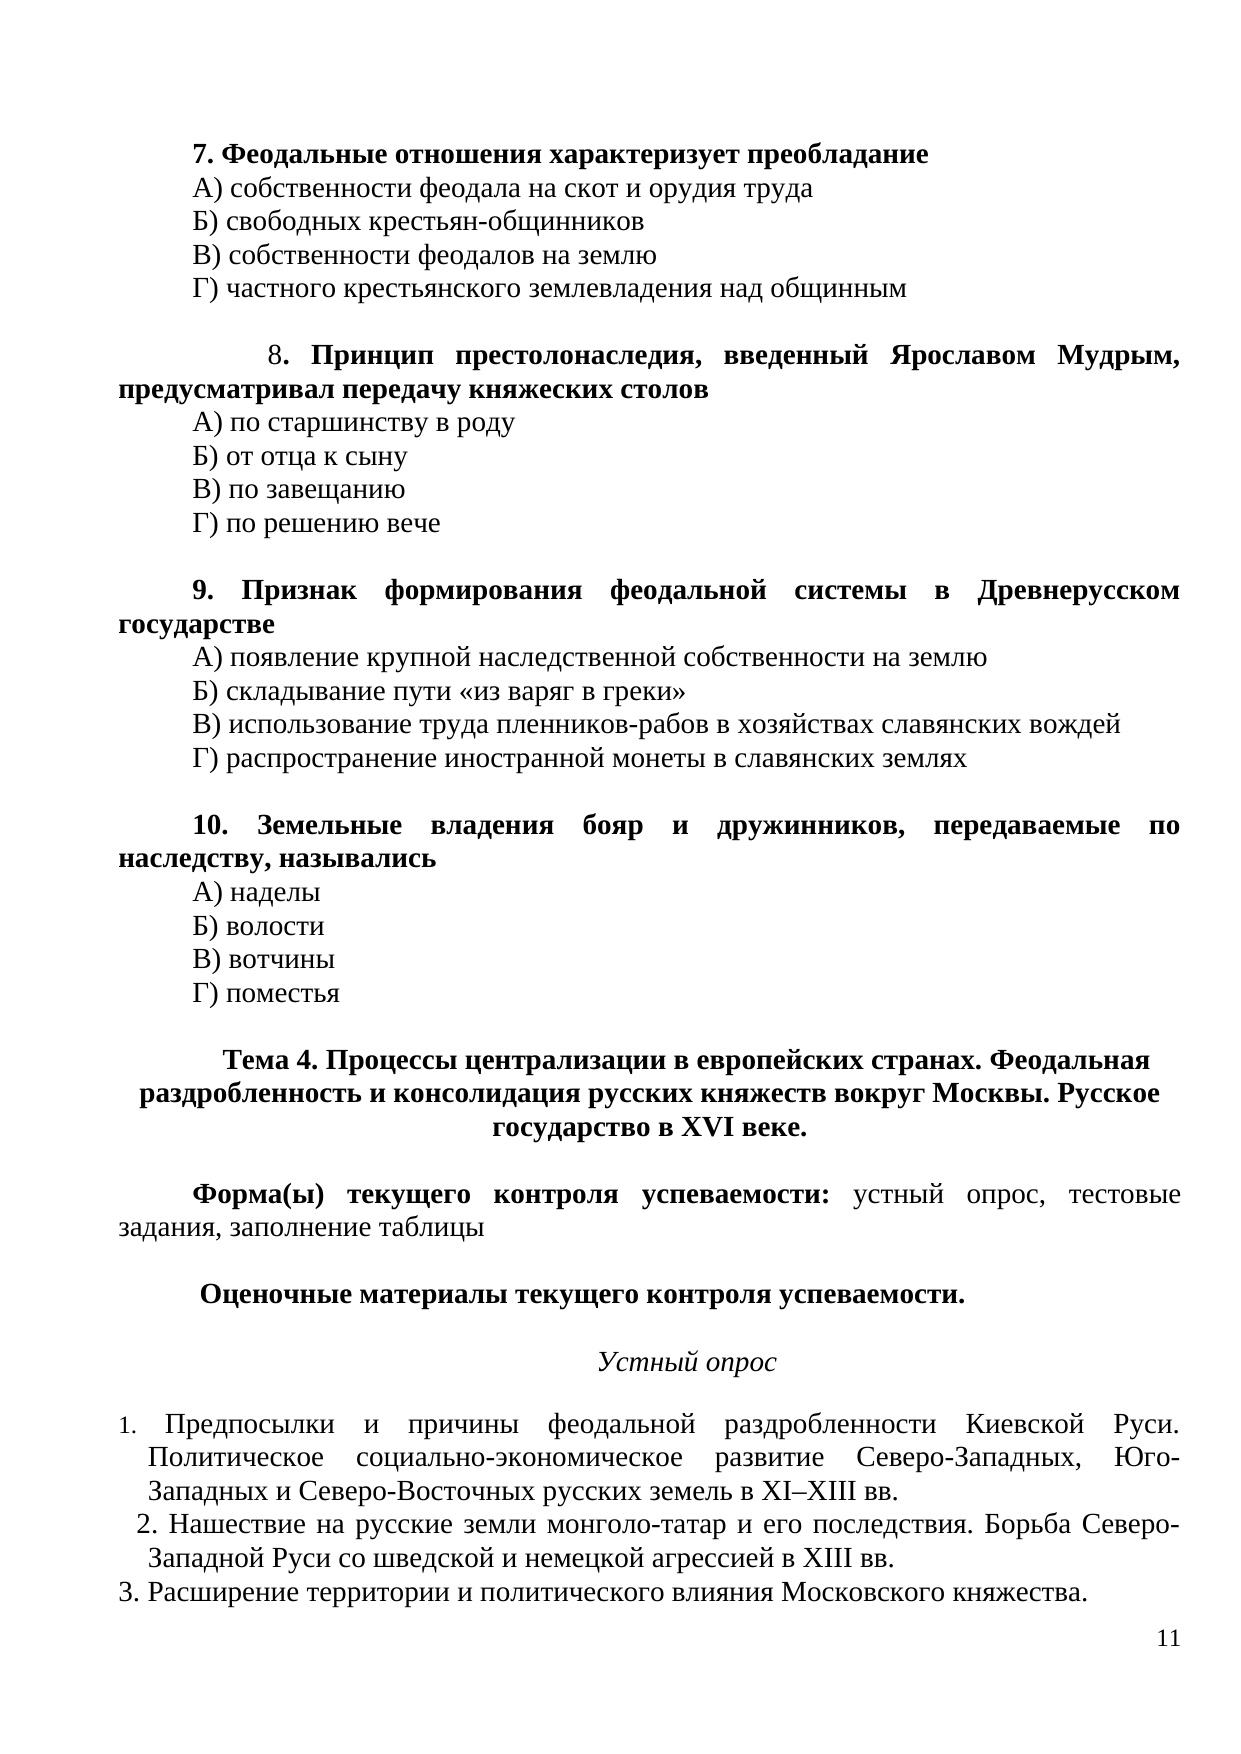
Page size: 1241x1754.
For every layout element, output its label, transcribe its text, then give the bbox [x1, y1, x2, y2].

text 2. Нашествие на русские земли монголо-татар и его последствия. Борьба Северо-Западной Руси со шведской и немецкой агрессией в XIII вв. [74, 1507, 1181, 1574]
text Г) частного крестьянского землевладения над общинным [118, 270, 1181, 304]
text Г) распространение иностранной монеты в славянских землях [118, 740, 1181, 773]
text 10. Земельные владения бояр и дружинников, передаваемые по наследству, назывались [118, 807, 1181, 874]
text Оценочные материалы текущего контроля успеваемости. [118, 1277, 1181, 1310]
text Тема 4. Процессы централизации в европейских странах. Феодальная раздробленность и консолидация русских княжеств вокруг Москвы. Русское государство в XVI веке. [118, 1042, 1181, 1142]
text В) собственности феодалов на землю [118, 237, 1181, 270]
text Форма(ы) текущего контроля успеваемости: устный опрос, тестовые задания, заполнение таблицы [118, 1176, 1181, 1243]
text 1. Предпосылки и причины феодальной раздробленности Киевской Руси. Политическое социально-экономическое развитие Северо-Западных, Юго-Западных и Северо-Восточных русских земель в XI–XIII вв. [118, 1406, 1181, 1507]
text Устный опрос [118, 1344, 1181, 1377]
text А) появление крупной наследственной собственности на землю [118, 639, 1181, 673]
text Б) свободных крестьян-общинников [118, 203, 1181, 237]
text 3. Расширение территории и политического влияния Московского княжества. [118, 1574, 1181, 1607]
text Б) от отца к сыну [118, 438, 1181, 472]
text 9. Признак формирования феодальной системы в Древнерусском государстве [118, 572, 1181, 639]
text Б) волости [118, 908, 1181, 941]
text А) собственности феодала на скот и орудия труда [118, 170, 1181, 203]
text В) использование труда пленников-рабов в хозяйствах славянских вождей [118, 706, 1181, 740]
text В) по завещанию [118, 472, 1181, 505]
text Г) поместья [118, 975, 1181, 1008]
text Г) по решению вече [118, 505, 1181, 539]
text А) по старшинству в роду [118, 404, 1181, 438]
text А) наделы [118, 874, 1181, 908]
text 8. Принцип престолонаследия, введенный Ярославом Мудрым, предусматривал передачу княжеских столов [118, 337, 1181, 404]
text В) вотчины [118, 941, 1181, 975]
text 7. Феодальные отношения характеризует преобладание [118, 136, 1181, 170]
text Б) складывание пути «из варяг в греки» [118, 673, 1181, 706]
